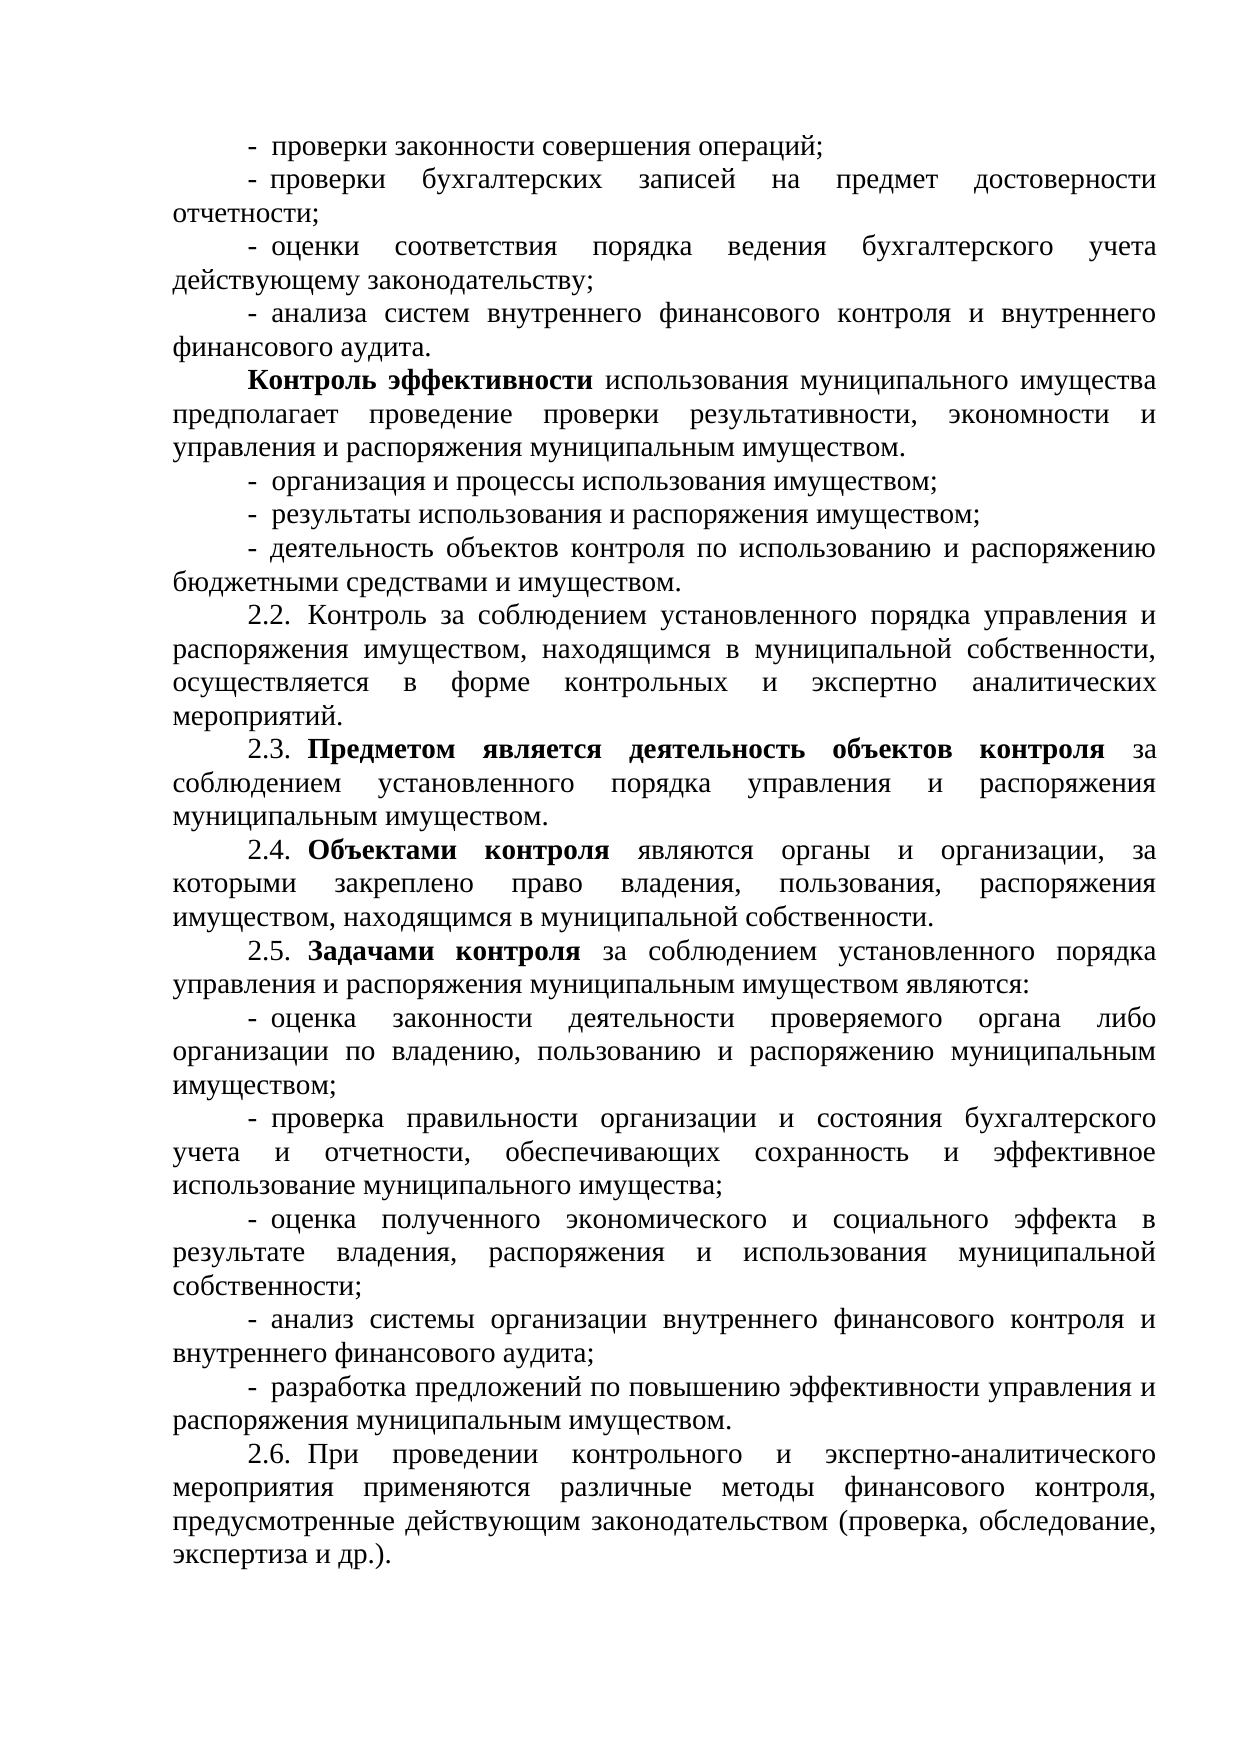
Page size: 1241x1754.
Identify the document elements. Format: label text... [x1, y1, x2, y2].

list Задачами контроля за соблюдением установленного порядка управления и распоряжения муниципальным имуществом являются: [172, 933, 1157, 1000]
list При проведении контрольного и экспертно-аналитического мероприятия применяются различные методы финансового контроля, предусмотренные действующим законодательством (проверка, обследование, экспертиза и др.). [172, 1436, 1157, 1570]
list проверка правильности организации и состояния бухгалтерского учета и отчетности, обеспечивающих сохранность и эффективное использование муниципального имущества; [172, 1100, 1157, 1201]
list Объектами контроля являются органы и организации, за которыми закреплено право владения, пользования, распоряжения имуществом, находящимся в муниципальной собственности. [172, 832, 1157, 933]
text Контроль эффективности использования муниципального имущества предполагает проведение проверки результативности, экономности и управления и распоряжения муниципальным имуществом. [172, 362, 1157, 463]
list оценки соответствия порядка ведения бухгалтерского учета действующему законодательству; [172, 228, 1157, 295]
list оценка полученного экономического и социального эффекта в результате владения, распоряжения и использования муниципальной собственности; [172, 1201, 1157, 1302]
list организация и процессы использования имуществом; [172, 463, 1157, 497]
list Предметом является деятельность объектов контроля за соблюдением установленного порядка управления и распоряжения муниципальным имуществом. [172, 731, 1157, 832]
list деятельность объектов контроля по использованию и распоряжению бюджетными средствами и имуществом. [172, 530, 1157, 597]
list проверки бухгалтерских записей на предмет достоверности отчетности; [172, 161, 1157, 228]
list разработка предложений по повышению эффективности управления и распоряжения муниципальным имуществом. [172, 1369, 1157, 1436]
list результаты использования и распоряжения имуществом; [172, 497, 1157, 530]
list проверки законности совершения операций; [172, 128, 1157, 161]
list анализ системы организации внутреннего финансового контроля и внутреннего финансового аудита; [172, 1302, 1157, 1369]
list анализа систем внутреннего финансового контроля и внутреннего финансового аудита. [172, 295, 1157, 362]
list оценка законности деятельности проверяемого органа либо организации по владению, пользованию и распоряжению муниципальным имуществом; [172, 1000, 1157, 1100]
list Контроль за соблюдением установленного порядка управления и распоряжения имуществом, находящимся в муниципальной собственности, осуществляется в форме контрольных и экспертно аналитических мероприятий. [172, 597, 1157, 731]
